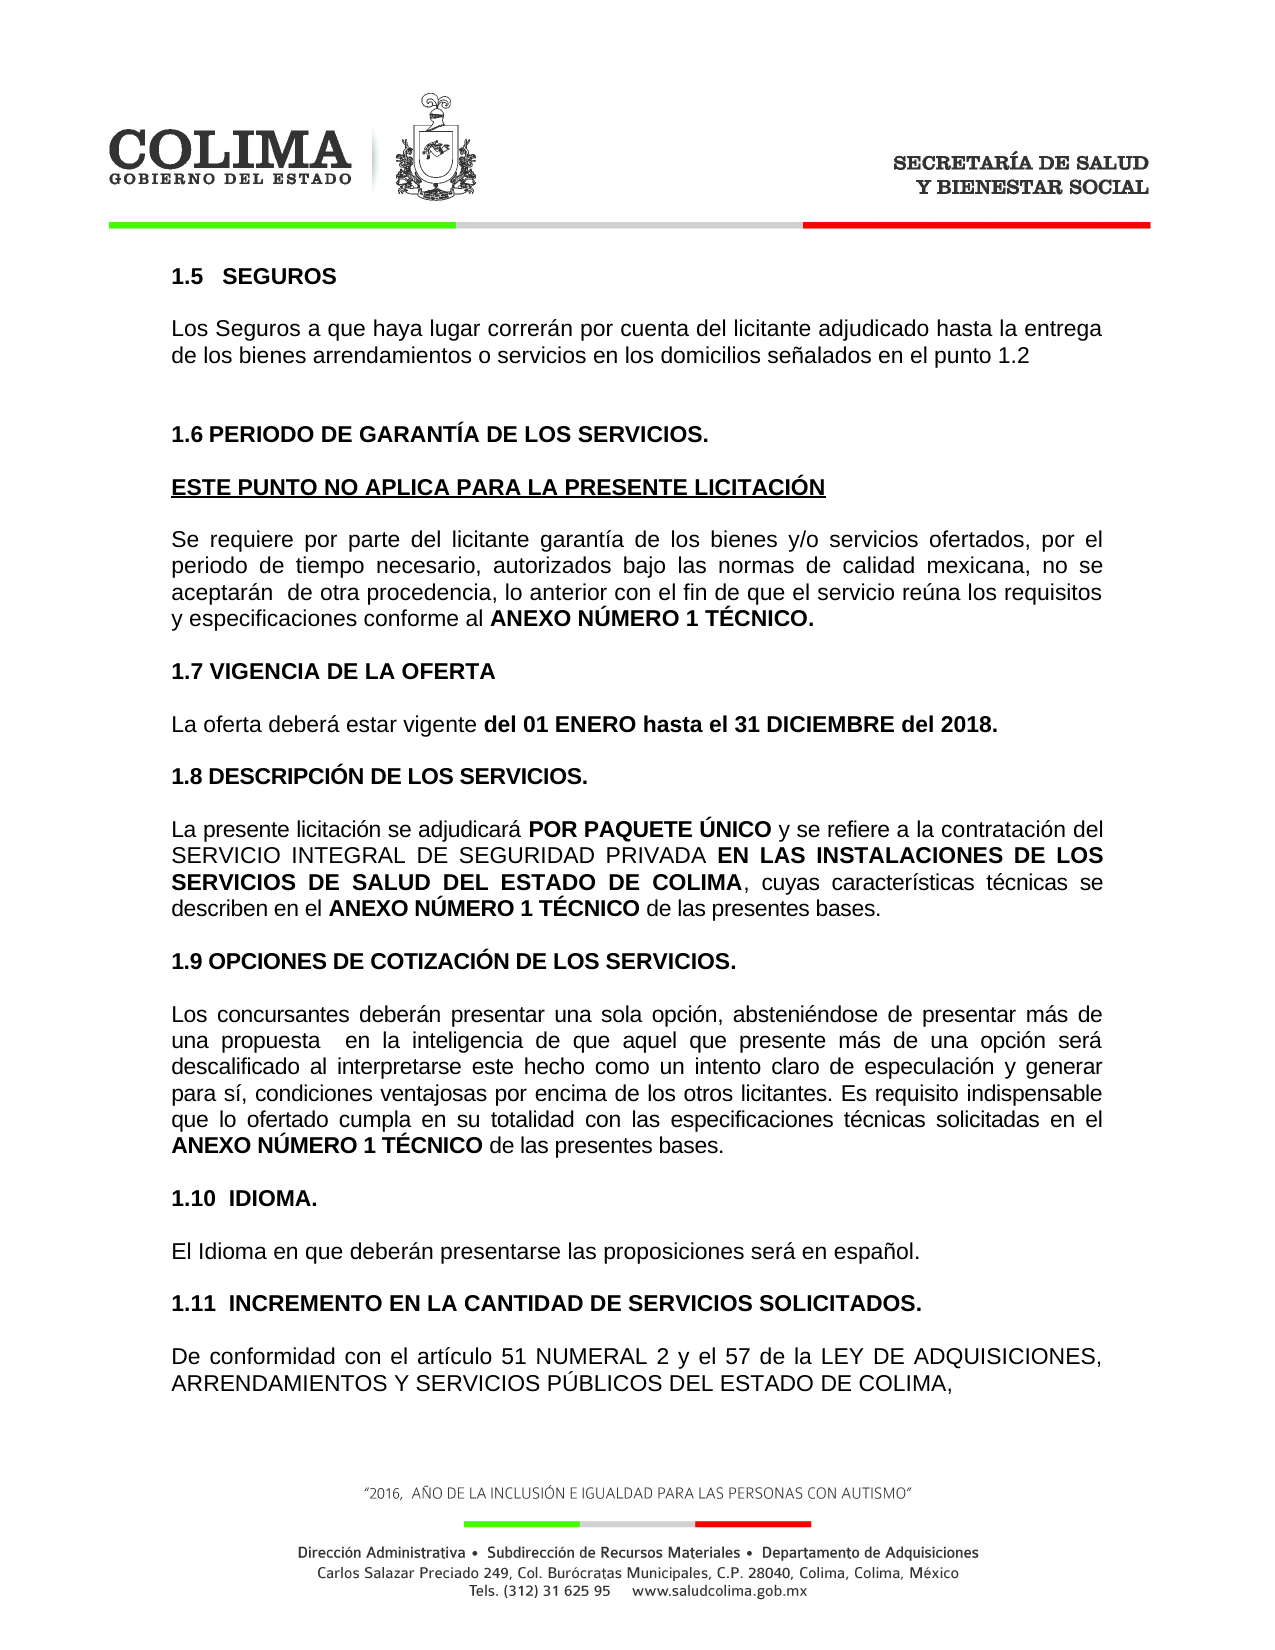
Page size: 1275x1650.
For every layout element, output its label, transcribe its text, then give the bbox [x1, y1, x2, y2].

text 1.10 IDIOMA. [171, 1185, 1104, 1211]
text Los Seguros a que haya lugar correrán por cuenta del licitante adjudicado hasta la entrega de los bienes arrendamientos o servicios en los domicilios señalados en el punto 1.2 [171, 315, 1104, 368]
list PERIODO DE GARANTÍA DE LOS SERVICIOS. [171, 421, 1104, 447]
picture [0, 7, 1261, 238]
text El Idioma en que deberán presentarse las proposiciones será en español. [171, 1238, 1104, 1264]
text 1.11 INCREMENTO EN LA CANTIDAD DE SERVICIOS SOLICITADOS. [171, 1290, 1104, 1317]
text Se requiere por parte del licitante garantía de los bienes y/o servicios ofertados, por el periodo de tiempo necesario, autorizados bajo las normas de calidad mexicana, no se aceptarán de otra procedencia, lo anterior con el fin de que el servicio reúna los requisitos y especificaciones conforme al ANEXO NÚMERO 1 TÉCNICO. [171, 526, 1104, 632]
text De conformidad con el artículo 51 NUMERAL 2 y el 57 de la LEY DE ADQUISICIONES, ARRENDAMIENTOS Y SERVICIOS PÚBLICOS DEL ESTADO DE COLIMA, [171, 1343, 1104, 1396]
text La presente licitación se adjudicará POR PAQUETE ÚNICO y se refiere a la contratación del SERVICIO INTEGRAL DE SEGURIDAD PRIVADA EN LAS INSTALACIONES DE LOS SERVICIOS DE SALUD DEL ESTADO DE COLIMA, cuyas características técnicas se describen en el ANEXO NÚMERO 1 TÉCNICO de las presentes bases. [171, 816, 1104, 921]
text 1.9 OPCIONES DE COTIZACIÓN DE LOS SERVICIOS. [171, 948, 1104, 974]
text La oferta deberá estar vigente del 01 ENERO hasta el 31 DICIEMBRE del 2018. [171, 711, 1104, 737]
text 1.7 VIGENCIA DE LA OFERTA [171, 658, 1104, 684]
text ESTE PUNTO NO APLICA PARA LA PRESENTE LICITACIÓN [171, 473, 1104, 500]
text 1.5 SEGUROS [171, 263, 1104, 289]
text Los concursantes deberán presentar una sola opción, absteniéndose de presentar más de una propuesta en la inteligencia de que aquel que presente más de una opción será descalificado al interpretarse este hecho como un intento claro de especulación y generar para sí, condiciones ventajosas por encima de los otros licitantes. Es requisito indispensable que lo ofertado cumpla en su totalidad con las especificaciones técnicas solicitadas en el ANEXO NÚMERO 1 TÉCNICO de las presentes bases. [171, 1001, 1104, 1159]
picture [7, 1472, 1268, 1646]
text 1.8 DESCRIPCIÓN DE LOS SERVICIOS. [171, 763, 1104, 790]
